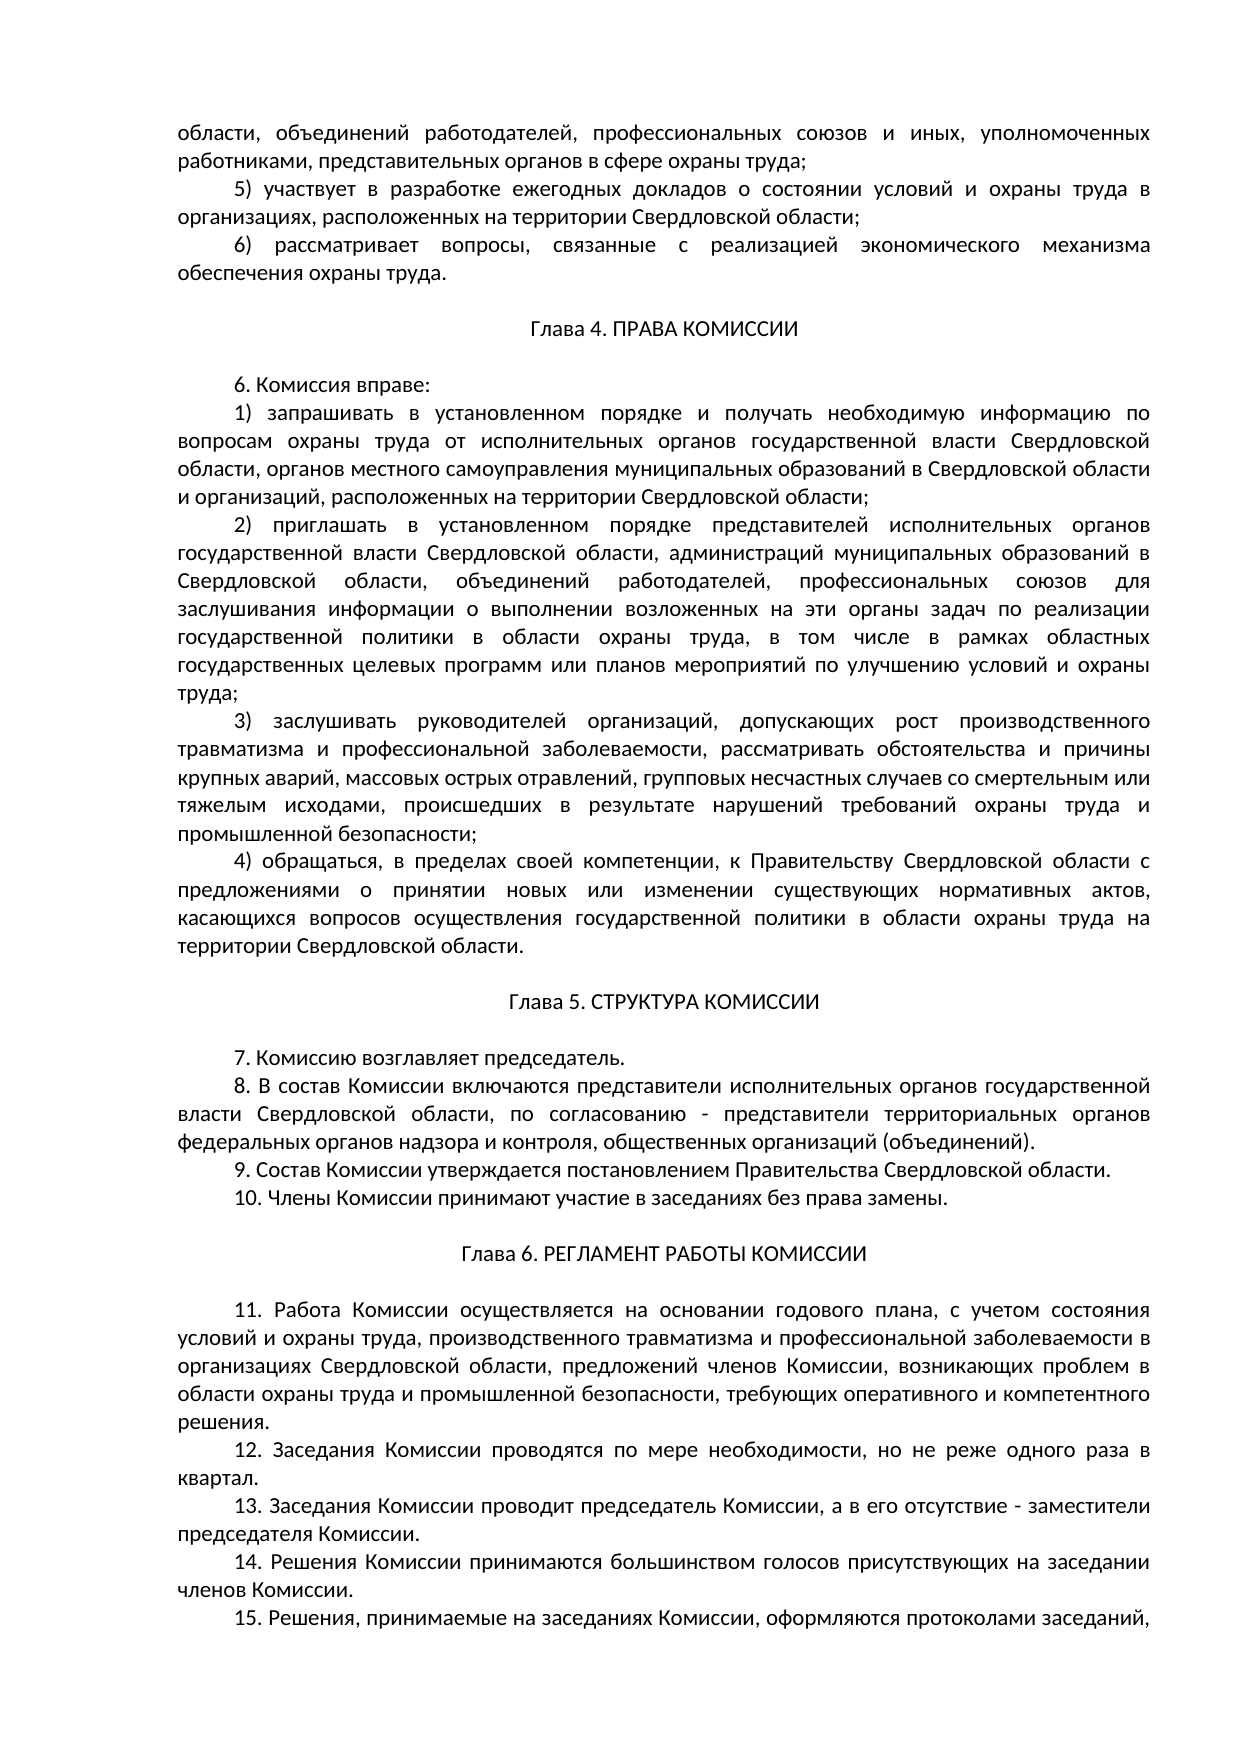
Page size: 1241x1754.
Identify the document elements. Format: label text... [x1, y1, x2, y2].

text Глава 4. ПРАВА КОМИССИИ [177, 314, 1152, 342]
text 9. Состав Комиссии утверждается постановлением Правительства Свердловской области. [177, 1155, 1152, 1183]
text 6. Комиссия вправе: [177, 370, 1152, 398]
text 13. Заседания Комиссии проводит председатель Комиссии, а в его отсутствие - заместители председателя Комиссии. [177, 1491, 1152, 1547]
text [177, 1603, 1152, 1631]
text Глава 6. РЕГЛАМЕНТ РАБОТЫ КОМИССИИ [177, 1239, 1152, 1267]
text 4) обращаться, в пределах своей компетенции, к Правительству Свердловской области с предложениями о принятии новых или изменении существующих нормативных актов, касающихся вопросов осуществления государственной политики в области охраны труда на территории Свердловской области. [177, 847, 1152, 959]
text 11. Работа Комиссии осуществляется на основании годового плана, с учетом состояния условий и охраны труда, производственного травматизма и профессиональной заболеваемости в организациях Свердловской области, предложений членов Комиссии, возникающих проблем в области охраны труда и промышленной безопасности, требующих оперативного и компетентного решения. [177, 1295, 1152, 1435]
text 12. Заседания Комиссии проводятся по мере необходимости, но не реже одного раза в квартал. [177, 1435, 1152, 1491]
text Глава 5. СТРУКТУРА КОМИССИИ [177, 987, 1152, 1015]
text 3) заслушивать руководителей организаций, допускающих рост производственного травматизма и профессиональной заболеваемости, рассматривать обстоятельства и причины крупных аварий, массовых острых отравлений, групповых несчастных случаев со смертельным или тяжелым исходами, происшедших в результате нарушений требований охраны труда и промышленной безопасности; [177, 707, 1152, 847]
text 7. Комиссию возглавляет председатель. [177, 1043, 1152, 1071]
text 1) запрашивать в установленном порядке и получать необходимую информацию по вопросам охраны труда от исполнительных органов государственной власти Свердловской области, органов местного самоуправления муниципальных образований в Свердловской области и организаций, расположенных на территории Свердловской области; [177, 398, 1152, 510]
text 10. Члены Комиссии принимают участие в заседаниях без права замены. [177, 1183, 1152, 1211]
text 14. Решения Комиссии принимаются большинством голосов присутствующих на заседании членов Комиссии. [177, 1547, 1152, 1603]
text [177, 118, 1152, 174]
text 8. В состав Комиссии включаются представители исполнительных органов государственной власти Свердловской области, по согласованию - представители территориальных органов федеральных органов надзора и контроля, общественных организаций (объединений). [177, 1071, 1152, 1155]
text 6) рассматривает вопросы, связанные с реализацией экономического механизма обеспечения охраны труда. [177, 230, 1152, 286]
text 2) приглашать в установленном порядке представителей исполнительных органов государственной власти Свердловской области, администраций муниципальных образований в Свердловской области, объединений работодателей, профессиональных союзов для заслушивания информации о выполнении возложенных на эти органы задач по реализации государственной политики в области охраны труда, в том числе в рамках областных государственных целевых программ или планов мероприятий по улучшению условий и охраны труда; [177, 510, 1152, 707]
text 5) участвует в разработке ежегодных докладов о состоянии условий и охраны труда в организациях, расположенных на территории Свердловской области; [177, 174, 1152, 230]
